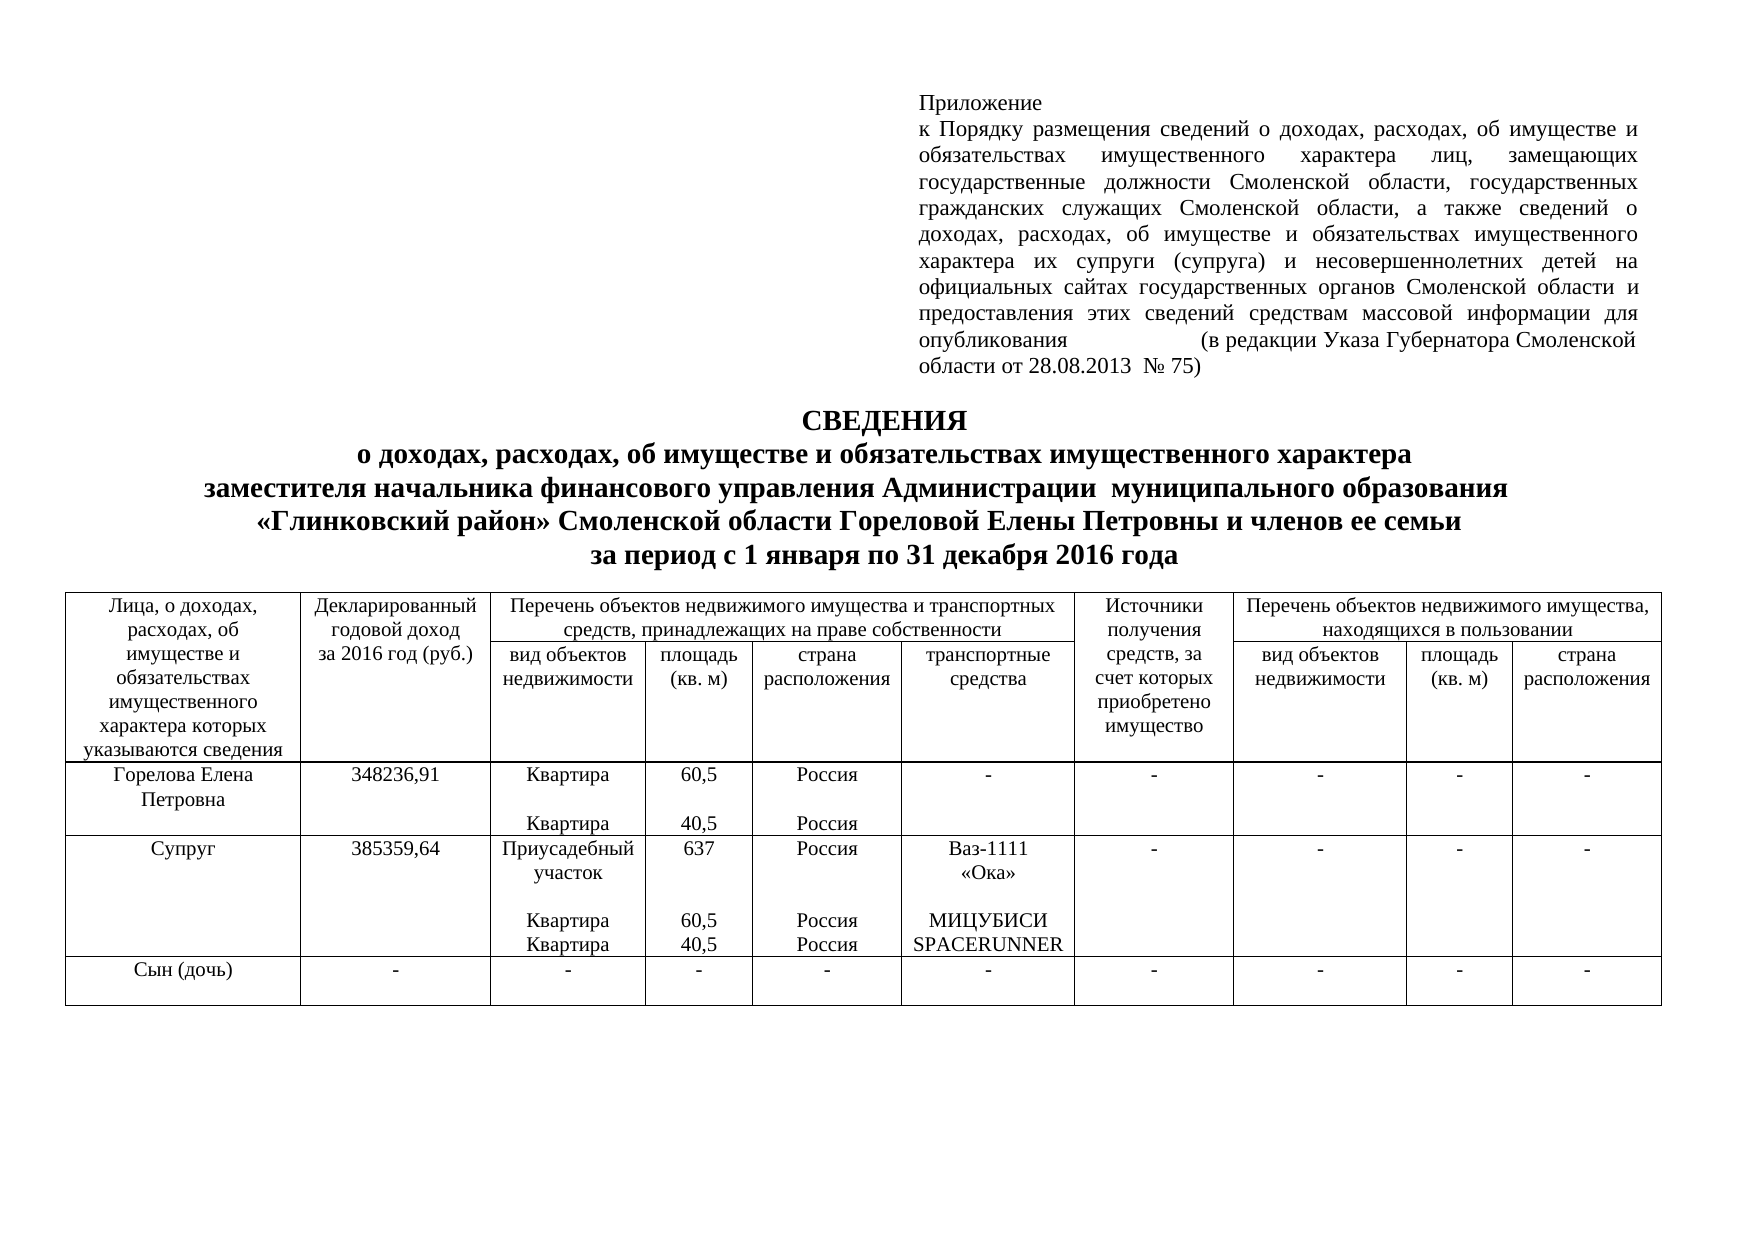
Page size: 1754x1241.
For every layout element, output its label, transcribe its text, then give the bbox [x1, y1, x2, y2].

table_cell - [1513, 957, 1661, 1005]
text СВЕДЕНИЯ [77, 403, 1636, 436]
table_cell - [1075, 957, 1233, 1005]
table_cell - [491, 957, 645, 1005]
text о доходах, расходах, об имуществе и обязательствах имущественного характера [77, 436, 1636, 470]
text «Глинковский район» Смоленской области Гореловой Елены Петровны и членов ее семьи [77, 503, 1636, 537]
table_cell Россия Россия [753, 763, 901, 834]
text за период с 1 января по 31 декабря 2016 года [77, 537, 1636, 570]
table_cell 348236,91 [301, 763, 490, 834]
table_cell площадь (кв. м) [646, 642, 752, 761]
table_cell - [1234, 763, 1406, 834]
table_cell площадь (кв. м) [1407, 642, 1512, 761]
table_header Перечень объектов недвижимого имущества и транспортных средств, принадлежащих на праве собственности [491, 593, 1074, 641]
table_cell вид объектов недвижимости [1234, 642, 1406, 761]
table_cell Супруг [66, 836, 300, 956]
table_cell транспортные средства [902, 642, 1074, 761]
table_cell страна расположения [753, 642, 901, 761]
table_header Источники получения средств, за счет которых приобретено имущество [1075, 593, 1233, 761]
title к Порядку размещения сведений о доходах, расходах, об имуществе и обязательствах имущественного характера лиц, замещающих государственные должности Смоленской области, государственных гражданских служащих Смоленской области, а также сведений о доходах, расходах, об имуществе и обязательствах имущественного характера их супруги (супруга) и несовершеннолетних детей на официальных сайтах государственных органов Смоленской области и предоставления этих сведений средствам массовой информации для опубликования (в редакции Указа Губернатора Смоленской области от 28.08.2013 № 75) [918, 115, 1639, 378]
table_header Лица, о доходах, расходах, об имуществе и обязательствах имущественного характера которых указываются сведения [66, 593, 300, 761]
table_cell - [902, 957, 1074, 1005]
table_cell - [1234, 957, 1406, 1005]
table_cell - [301, 957, 490, 1005]
table_header Декларированный годовой доход за 2016 год (руб.) [301, 593, 490, 761]
table_cell 60,5 40,5 [646, 763, 752, 834]
table_cell страна расположения [1513, 642, 1661, 761]
table_cell Горелова Елена Петровна [66, 763, 300, 834]
table_cell - [1075, 763, 1233, 834]
table_cell Квартира Квартира [491, 763, 645, 834]
text Приложение [918, 89, 1636, 115]
text заместителя начальника финансового управления Администрации муниципального образования [77, 470, 1636, 503]
table_cell - [1513, 836, 1661, 956]
table_cell Ваз-1111 «Ока» МИЦУБИСИ SPACERUNNER [902, 836, 1074, 956]
table_cell Приусадебный участок Квартира Квартира [491, 836, 645, 956]
table_cell 637 60,5 40,5 [646, 836, 752, 956]
table_cell - [1075, 836, 1233, 956]
table_cell - [1407, 957, 1512, 1005]
table_cell Сын (дочь) [66, 957, 300, 1005]
table_cell - [1407, 763, 1512, 834]
table_cell - [1513, 763, 1661, 834]
table_cell - [753, 957, 901, 1005]
table_cell Россия Россия Россия [753, 836, 901, 956]
table_cell - [1234, 836, 1406, 956]
table_cell - [646, 957, 752, 1005]
table_cell - [1407, 836, 1512, 956]
table_cell вид объектов недвижимости [491, 642, 645, 761]
table_cell 385359,64 [301, 836, 490, 956]
table_cell - [902, 763, 1074, 834]
table_header Перечень объектов недвижимого имущества, находящихся в пользовании [1234, 593, 1661, 641]
